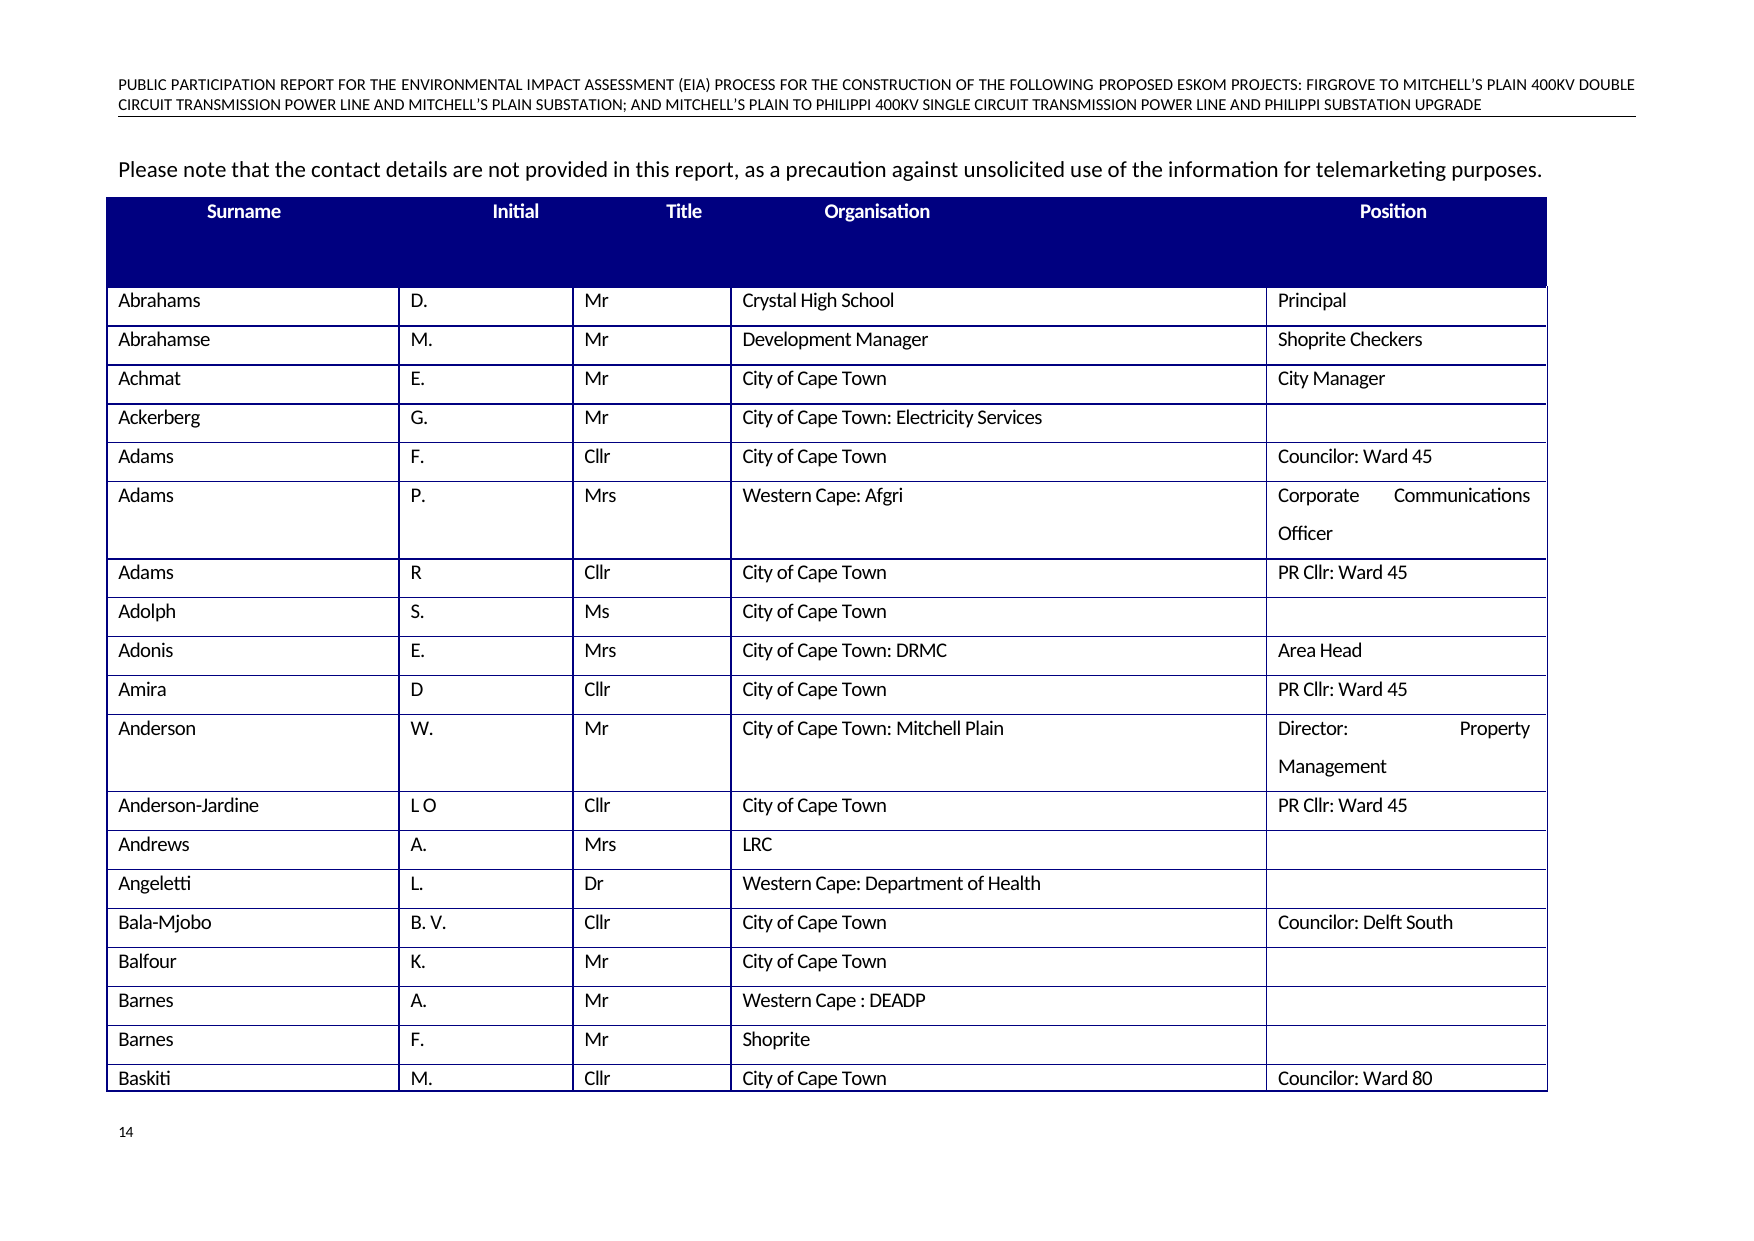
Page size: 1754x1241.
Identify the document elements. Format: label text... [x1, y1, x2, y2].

table_cell Mr [574, 1026, 730, 1063]
table_cell [1267, 403, 1547, 442]
table_header Surname [108, 199, 392, 286]
table_cell Shoprite Checkers [1267, 325, 1547, 364]
table_cell City Manager [1267, 364, 1547, 403]
table_cell Bala-Mjobo [108, 909, 398, 947]
table_cell City of Cape Town [732, 948, 1266, 986]
table_cell [1267, 986, 1547, 1024]
table_cell PR Cllr: Ward 45 [1267, 558, 1547, 597]
table_cell D. [400, 288, 572, 325]
table_cell A. [400, 987, 572, 1024]
table_cell Mr [574, 948, 730, 986]
table_cell Crystal High School [732, 288, 1266, 325]
table_cell Adams [108, 443, 398, 481]
table_cell M. [400, 1065, 572, 1090]
table_cell Development Manager [732, 327, 1266, 364]
table_cell Cllr [574, 792, 730, 830]
table_cell Mr [574, 327, 730, 364]
table_cell Councilor: Ward 45 [1267, 442, 1547, 481]
table_cell [1267, 1025, 1547, 1063]
table_cell D [400, 676, 572, 714]
table_cell E. [400, 637, 572, 675]
table_cell Dr [574, 870, 730, 908]
table_cell City of Cape Town: Mitchell Plain [732, 715, 1266, 791]
table_cell PR Cllr: Ward 45 [1267, 791, 1547, 830]
table_header Position [1261, 199, 1540, 286]
table_cell F. [400, 443, 572, 481]
table_cell Area Head [1267, 636, 1547, 675]
table_cell Mrs [574, 482, 730, 558]
table_cell W. [400, 715, 572, 791]
table_cell PR Cllr: Ward 45 [1267, 675, 1547, 714]
table_cell Western Cape: Afgri [732, 482, 1266, 558]
table_cell G. [400, 405, 572, 442]
table_header Organisation [725, 199, 1259, 286]
table_cell A. [400, 831, 572, 869]
table_cell Cllr [574, 560, 730, 597]
table_cell Adonis [108, 637, 398, 675]
table_cell Achmat [108, 366, 398, 403]
table_cell Angeletti [108, 870, 398, 908]
table_cell City of Cape Town [732, 792, 1266, 830]
table_cell City of Cape Town [732, 676, 1266, 714]
table_cell Mr [574, 715, 730, 791]
table_cell K. [400, 948, 572, 986]
table_cell City of Cape Town [732, 560, 1266, 597]
table_cell City of Cape Town [732, 909, 1266, 947]
table_cell Director: Property Management [1267, 714, 1547, 791]
table_cell City of Cape Town [732, 443, 1266, 481]
table_cell Mr [574, 405, 730, 442]
table_cell Barnes [108, 987, 398, 1024]
table_cell Barnes [108, 1026, 398, 1063]
table_cell M. [400, 327, 572, 364]
table_cell Cllr [574, 443, 730, 481]
table_cell [1267, 869, 1547, 908]
table_header Initial [393, 199, 565, 286]
table_cell Abrahams [108, 288, 398, 325]
table_cell Councilor: Ward 80 [1267, 1064, 1547, 1090]
table_cell Mr [574, 366, 730, 403]
table_cell City of Cape Town [732, 598, 1266, 636]
table_cell City of Cape Town [732, 366, 1266, 403]
table_cell Andrews [108, 831, 398, 869]
table_cell Councilor: Delft South [1267, 908, 1547, 947]
table_cell Adams [108, 560, 398, 597]
table_cell B. V. [400, 909, 572, 947]
table_cell [1267, 597, 1547, 636]
table_cell Shoprite [732, 1026, 1266, 1063]
table_cell Adolph [108, 598, 398, 636]
table_cell Anderson-Jardine [108, 792, 398, 830]
table_cell Amira [108, 676, 398, 714]
table_cell L. [400, 870, 572, 908]
table_cell Western Cape : DEADP [732, 987, 1266, 1024]
table_cell [1267, 830, 1547, 869]
table_cell Balfour [108, 948, 398, 986]
table_cell Adams [108, 482, 398, 558]
table_cell Cllr [574, 676, 730, 714]
table_cell Baskiti [108, 1065, 398, 1090]
table_cell R [400, 560, 572, 597]
table_cell Mrs [574, 831, 730, 869]
table_cell City of Cape Town [732, 1065, 1266, 1090]
table_cell Western Cape: Department of Health [732, 870, 1266, 908]
text Please note that the contact details are not provided in this report, as a precaution against unsolicited use of the information for telemarketing purposes. [118, 155, 1636, 183]
table_cell City of Cape Town: Electricity Services [732, 405, 1266, 442]
table_cell Abrahamse [108, 327, 398, 364]
table_cell City of Cape Town: DRMC [732, 637, 1266, 675]
table_cell Principal [1267, 286, 1547, 325]
table_cell Mr [574, 288, 730, 325]
table_cell [1267, 947, 1547, 986]
table_cell LRC [732, 831, 1266, 869]
table_cell Ms [574, 598, 730, 636]
table_header Title [567, 199, 724, 286]
table_cell Ackerberg [108, 405, 398, 442]
table_cell Mrs [574, 637, 730, 675]
table_cell F. [400, 1026, 572, 1063]
table_cell E. [400, 366, 572, 403]
table_cell S. [400, 598, 572, 636]
table_cell P. [400, 482, 572, 558]
table_cell Mr [574, 987, 730, 1024]
table_cell Cllr [574, 1065, 730, 1090]
table_cell Anderson [108, 715, 398, 791]
table_cell L O [400, 792, 572, 830]
table_cell Corporate Communications Officer [1267, 481, 1547, 558]
table_cell Cllr [574, 909, 730, 947]
